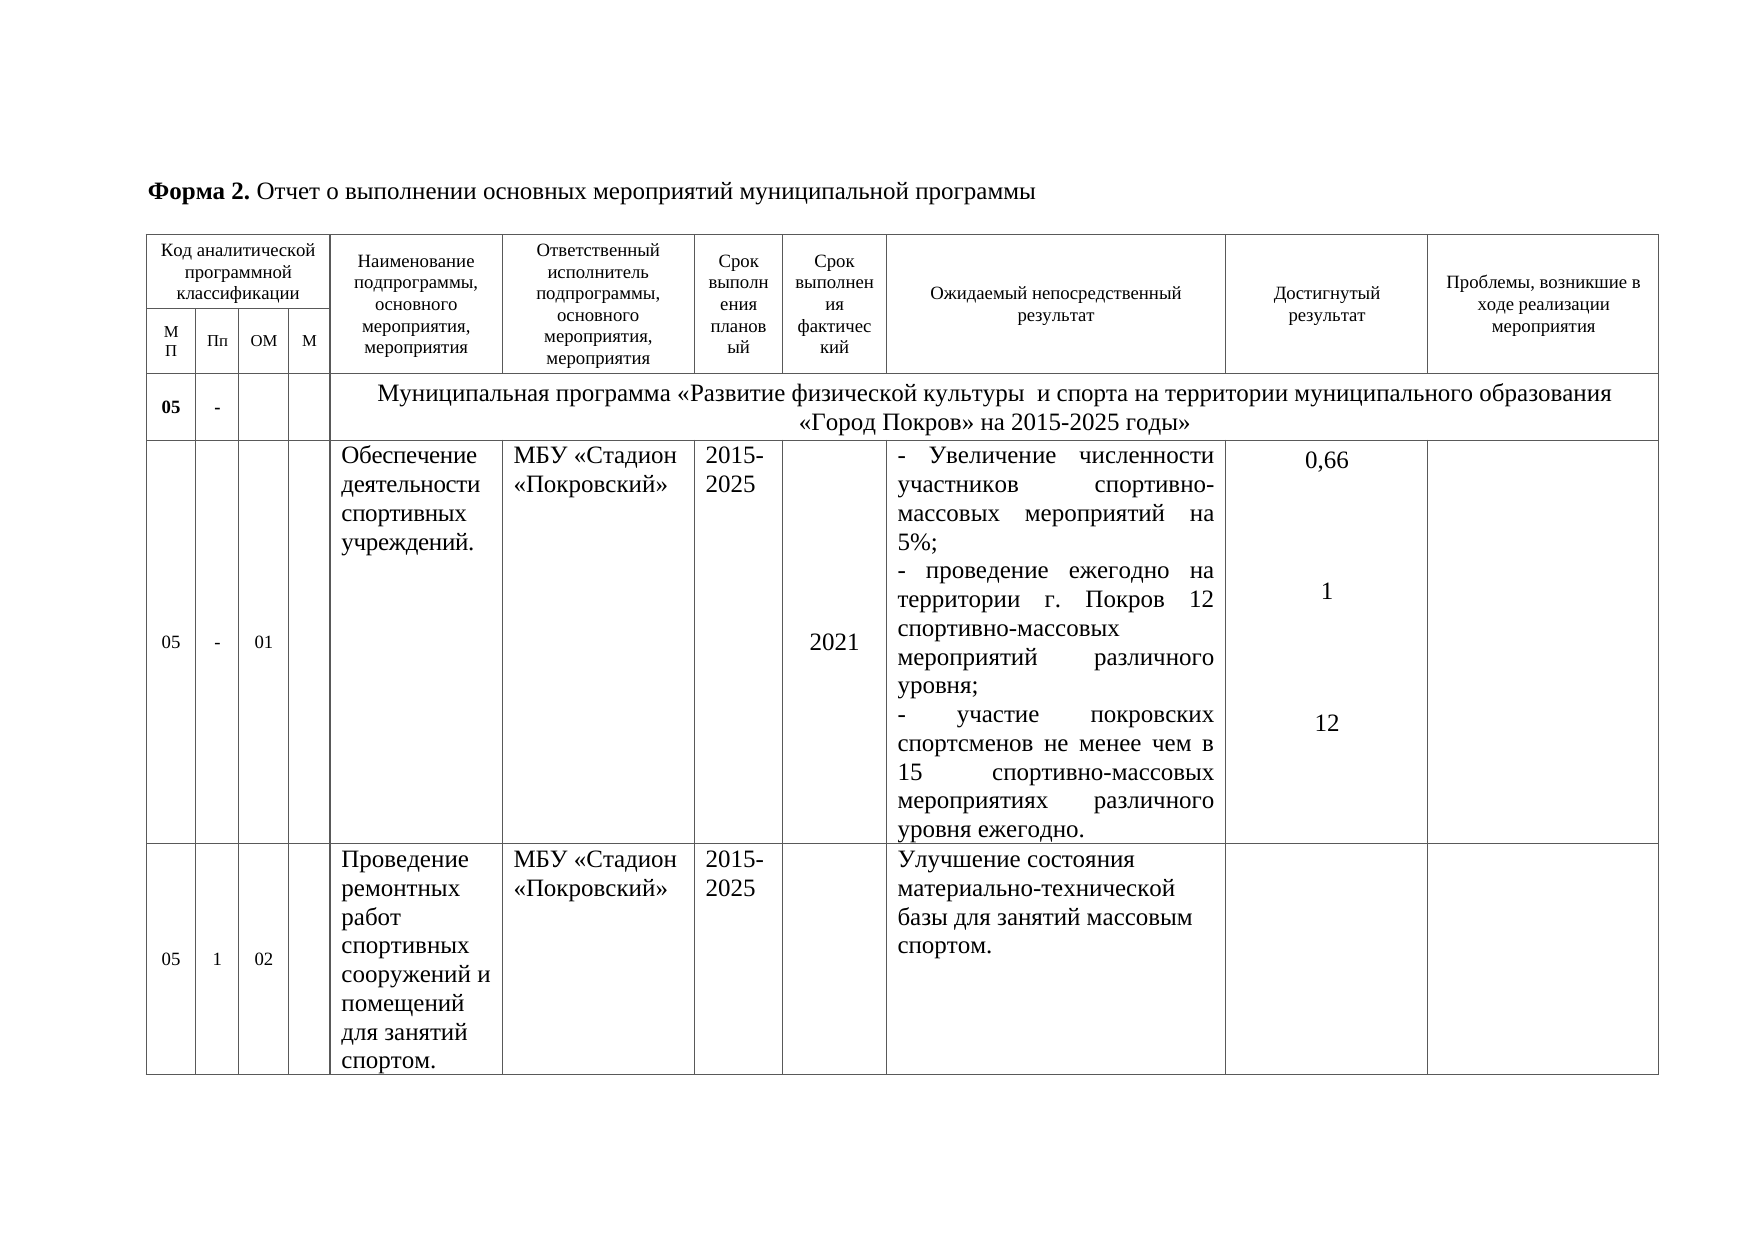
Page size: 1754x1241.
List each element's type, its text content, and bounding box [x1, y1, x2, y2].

table_header Достигнутый результат [1226, 235, 1427, 373]
table_header Срок выполнения плановый [695, 235, 782, 373]
table_cell - [196, 441, 238, 843]
table_cell [289, 844, 329, 1074]
table_cell [1428, 844, 1658, 1074]
table_cell МБУ «Стадион «Покровский» [503, 844, 694, 1074]
table_cell [1428, 441, 1658, 843]
table_cell МБУ «Стадион «Покровский» [503, 441, 694, 843]
text Форма 2. Отчет о выполнении основных мероприятий муниципальной программы [148, 176, 1606, 205]
table_cell 02 [239, 844, 288, 1074]
table_cell 01 [239, 441, 288, 843]
table_cell - [196, 374, 238, 439]
table_header Код аналитической программной классификации [147, 235, 329, 308]
table_cell - Увеличение численности участников спортивно-массовых мероприятий на 5%; - проведение ежегодно на территории г. Покров 12 спортивно-массовых мероприятий различного уровня; - участие покровских спортсменов не менее чем в 15 спортивно-массовых мероприятиях различного уровня ежегодно. [887, 441, 1225, 843]
table_cell 05 [147, 374, 195, 439]
table_cell [289, 441, 329, 843]
table_cell 2015-2025 [695, 441, 782, 843]
table_cell Обеспечение деятельности спортивных учреждений. [331, 441, 502, 843]
table_cell Проведение ремонтных работ спортивных сооружений и помещений для занятий спортом. [331, 844, 502, 1074]
table_cell 05 [147, 441, 195, 843]
table_cell 05 [147, 844, 195, 1074]
table_header Срок выполнения фактический [783, 235, 886, 373]
table_cell 2015-2025 [695, 844, 782, 1074]
table_cell [239, 374, 288, 439]
table_cell [1226, 844, 1427, 1074]
table_cell [783, 844, 886, 1074]
table_header Ожидаемый непосредственный результат [887, 235, 1225, 373]
table_header Проблемы, возникшие в ходе реализации мероприятия [1428, 235, 1658, 373]
table_header Ответственный исполнитель подпрограммы, основного мероприятия, мероприятия [503, 235, 694, 373]
table_cell Улучшение состояния материально-технической базы для занятий массовым спортом. [887, 844, 1225, 1074]
table_cell 1 [196, 844, 238, 1074]
table_header Наименование подпрограммы, основного мероприятия, мероприятия [331, 235, 502, 373]
table_cell ОМ [239, 309, 288, 373]
table_cell [289, 374, 329, 439]
table_cell М [289, 309, 329, 373]
table_cell 0,66 1 12 [1226, 441, 1427, 843]
table_cell 2021 [783, 441, 886, 843]
table_cell МП [147, 309, 195, 373]
table_cell Пп [196, 309, 238, 373]
table_cell Муниципальная программа «Развитие физической культуры и спорта на территории муниципального образования «Город Покров» на 2015-2025 годы» [331, 374, 1658, 439]
